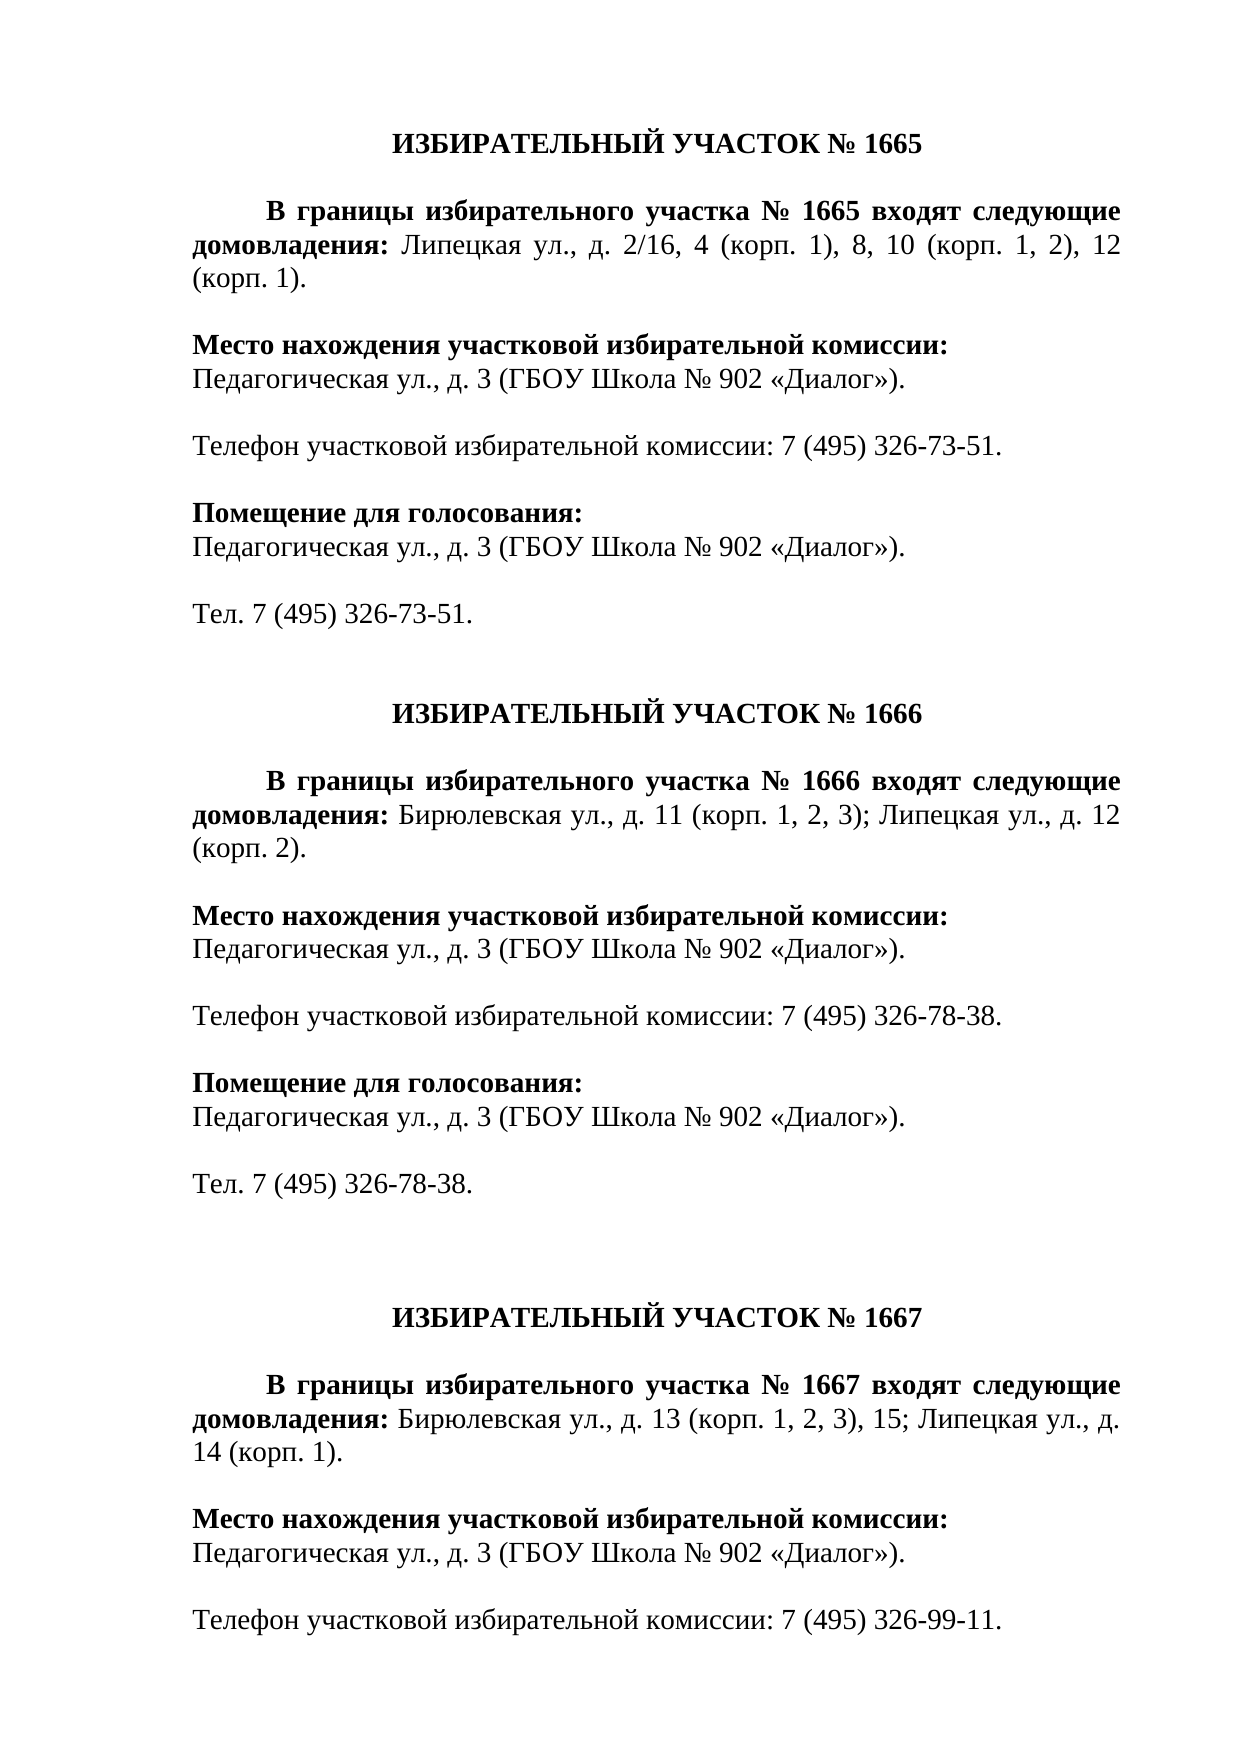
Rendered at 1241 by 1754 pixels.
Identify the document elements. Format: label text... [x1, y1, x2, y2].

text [192, 1535, 1122, 1568]
text Место нахождения участковой избирательной комиссии: [192, 327, 1122, 361]
text Телефон участковой избирательной комиссии: 7 (495) 326-73-51. [192, 428, 1122, 462]
text В границы избирательного участка № 1665 входят следующие домовладения: Липецкая ул., д. 2/16, 4 (корп. 1), 8, 10 (корп. 1, 2), 12 (корп. 1). [192, 193, 1122, 294]
text Тел. 7 (495) 326-78-38. [192, 1166, 1122, 1199]
text ИЗБИРАТЕЛЬНЫЙ УЧАСТОК № 1667 [192, 1300, 1122, 1334]
text Телефон участковой избирательной комиссии: 7 (495) 326-99-11. [192, 1602, 1122, 1636]
text Педагогическая ул., д. 3 (ГБОУ Школа № 902 «Диалог»). [192, 1099, 1122, 1132]
text ИЗБИРАТЕЛЬНЫЙ УЧАСТОК № 1665 [192, 126, 1122, 160]
text Телефон участковой избирательной комиссии: 7 (495) 326-78-38. [192, 998, 1122, 1032]
text Тел. 7 (495) 326-73-51. [192, 596, 1122, 629]
text В границы избирательного участка № 1666 входят следующие домовладения: Бирюлевская ул., д. 11 (корп. 1, 2, 3); Липецкая ул., д. 12 (корп. 2). [192, 763, 1122, 864]
text Педагогическая ул., д. 3 (ГБОУ Школа № 902 «Диалог»). [192, 931, 1122, 965]
text Педагогическая ул., д. 3 (ГБОУ Школа № 902 «Диалог»). [192, 529, 1122, 562]
text Помещение для голосования: [192, 495, 1122, 529]
text Место нахождения участковой избирательной комиссии: [192, 898, 1122, 931]
text ИЗБИРАТЕЛЬНЫЙ УЧАСТОК № 1666 [192, 696, 1122, 730]
text В границы избирательного участка № 1667 входят следующие домовладения: Бирюлевская ул., д. 13 (корп. 1, 2, 3), 15; Липецкая ул., д. 14 (корп. 1). [192, 1367, 1122, 1468]
text Педагогическая ул., д. 3 (ГБОУ Школа № 902 «Диалог»). [192, 361, 1122, 394]
text Помещение для голосования: [192, 1065, 1122, 1099]
text Место нахождения участковой избирательной комиссии: [192, 1501, 1122, 1535]
